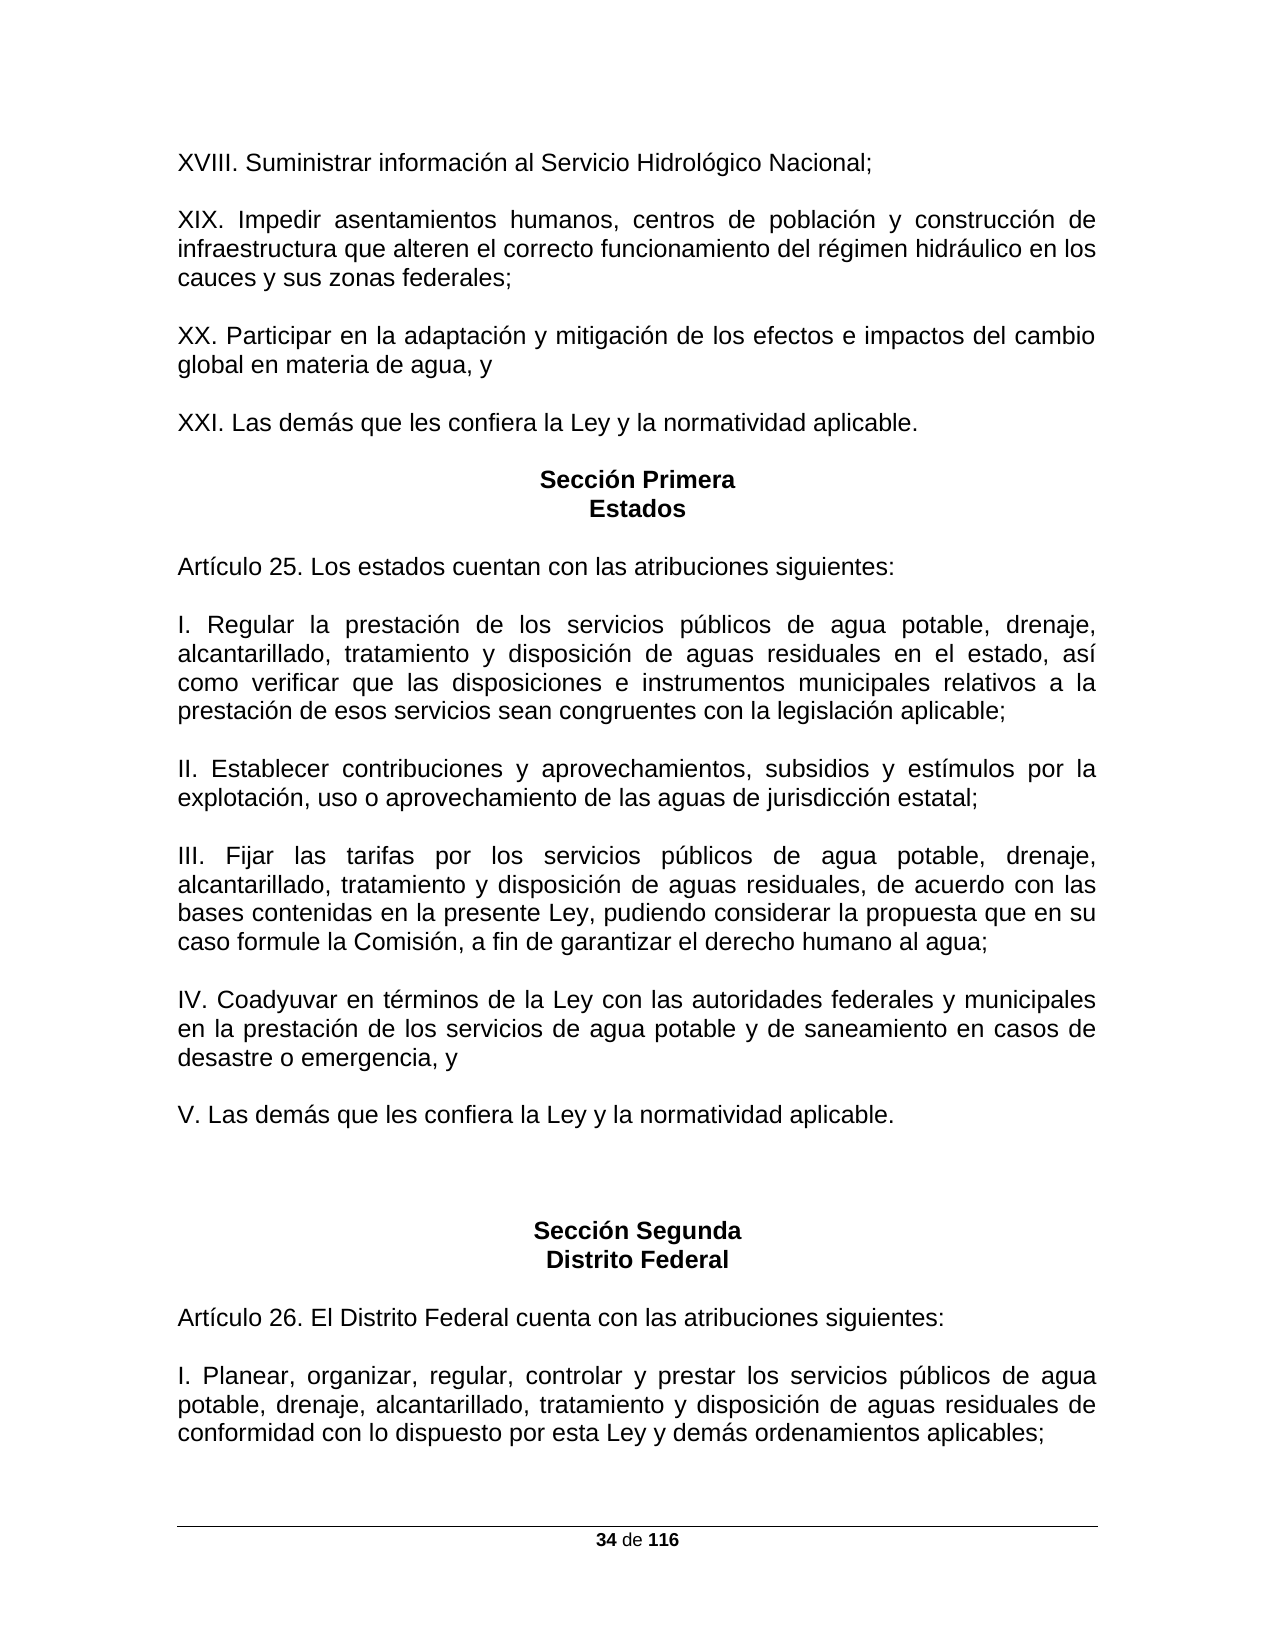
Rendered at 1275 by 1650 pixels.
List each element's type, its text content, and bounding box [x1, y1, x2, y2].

text Distrito Federal [177, 1245, 1098, 1274]
text I. Regular la prestación de los servicios públicos de agua potable, drenaje, alcantarillado, tratamiento y disposición de aguas residuales en el estado, así como verificar que las disposiciones e instrumentos municipales relativos a la prestación de esos servicios sean congruentes con la legislación aplicable; [177, 610, 1098, 725]
text XXI. Las demás que les confiera la Ley y la normatividad aplicable. [177, 408, 1098, 436]
text III. Fijar las tarifas por los servicios públicos de agua potable, drenaje, alcantarillado, tratamiento y disposición de aguas residuales, de acuerdo con las bases contenidas en la presente Ley, pudiendo considerar la propuesta que en su caso formule la Comisión, a fin de garantizar el derecho humano al agua; [177, 841, 1098, 956]
text Sección Primera [177, 466, 1098, 494]
text Artículo 26. El Distrito Federal cuenta con las atribuciones siguientes: [177, 1303, 1098, 1332]
text XIX. Impedir asentamientos humanos, centros de población y construcción de infraestructura que alteren el correcto funcionamiento del régimen hidráulico en los cauces y sus zonas federales; [177, 206, 1098, 292]
text IV. Coadyuvar en términos de la Ley con las autoridades federales y municipales en la prestación de los servicios de agua potable y de saneamiento en casos de desastre o emergencia, y [177, 985, 1098, 1071]
text XVIII. Suministrar información al Servicio Hidrológico Nacional; [177, 148, 1098, 176]
text XX. Participar en la adaptación y mitigación de los efectos e impactos del cambio global en materia de agua, y [177, 321, 1098, 378]
text I. Planear, organizar, regular, controlar y prestar los servicios públicos de agua potable, drenaje, alcantarillado, tratamiento y disposición de aguas residuales de conformidad con lo dispuesto por esta Ley y demás ordenamientos aplicables; [177, 1361, 1098, 1447]
text V. Las demás que les confiera la Ley y la normatividad aplicable. [177, 1101, 1098, 1129]
text Estados [177, 494, 1098, 523]
text II. Establecer contribuciones y aprovechamientos, subsidios y estímulos por la explotación, uso o aprovechamiento de las aguas de jurisdicción estatal; [177, 754, 1098, 812]
text Sección Segunda [177, 1216, 1098, 1245]
text Artículo 25. Los estados cuentan con las atribuciones siguientes: [177, 552, 1098, 581]
